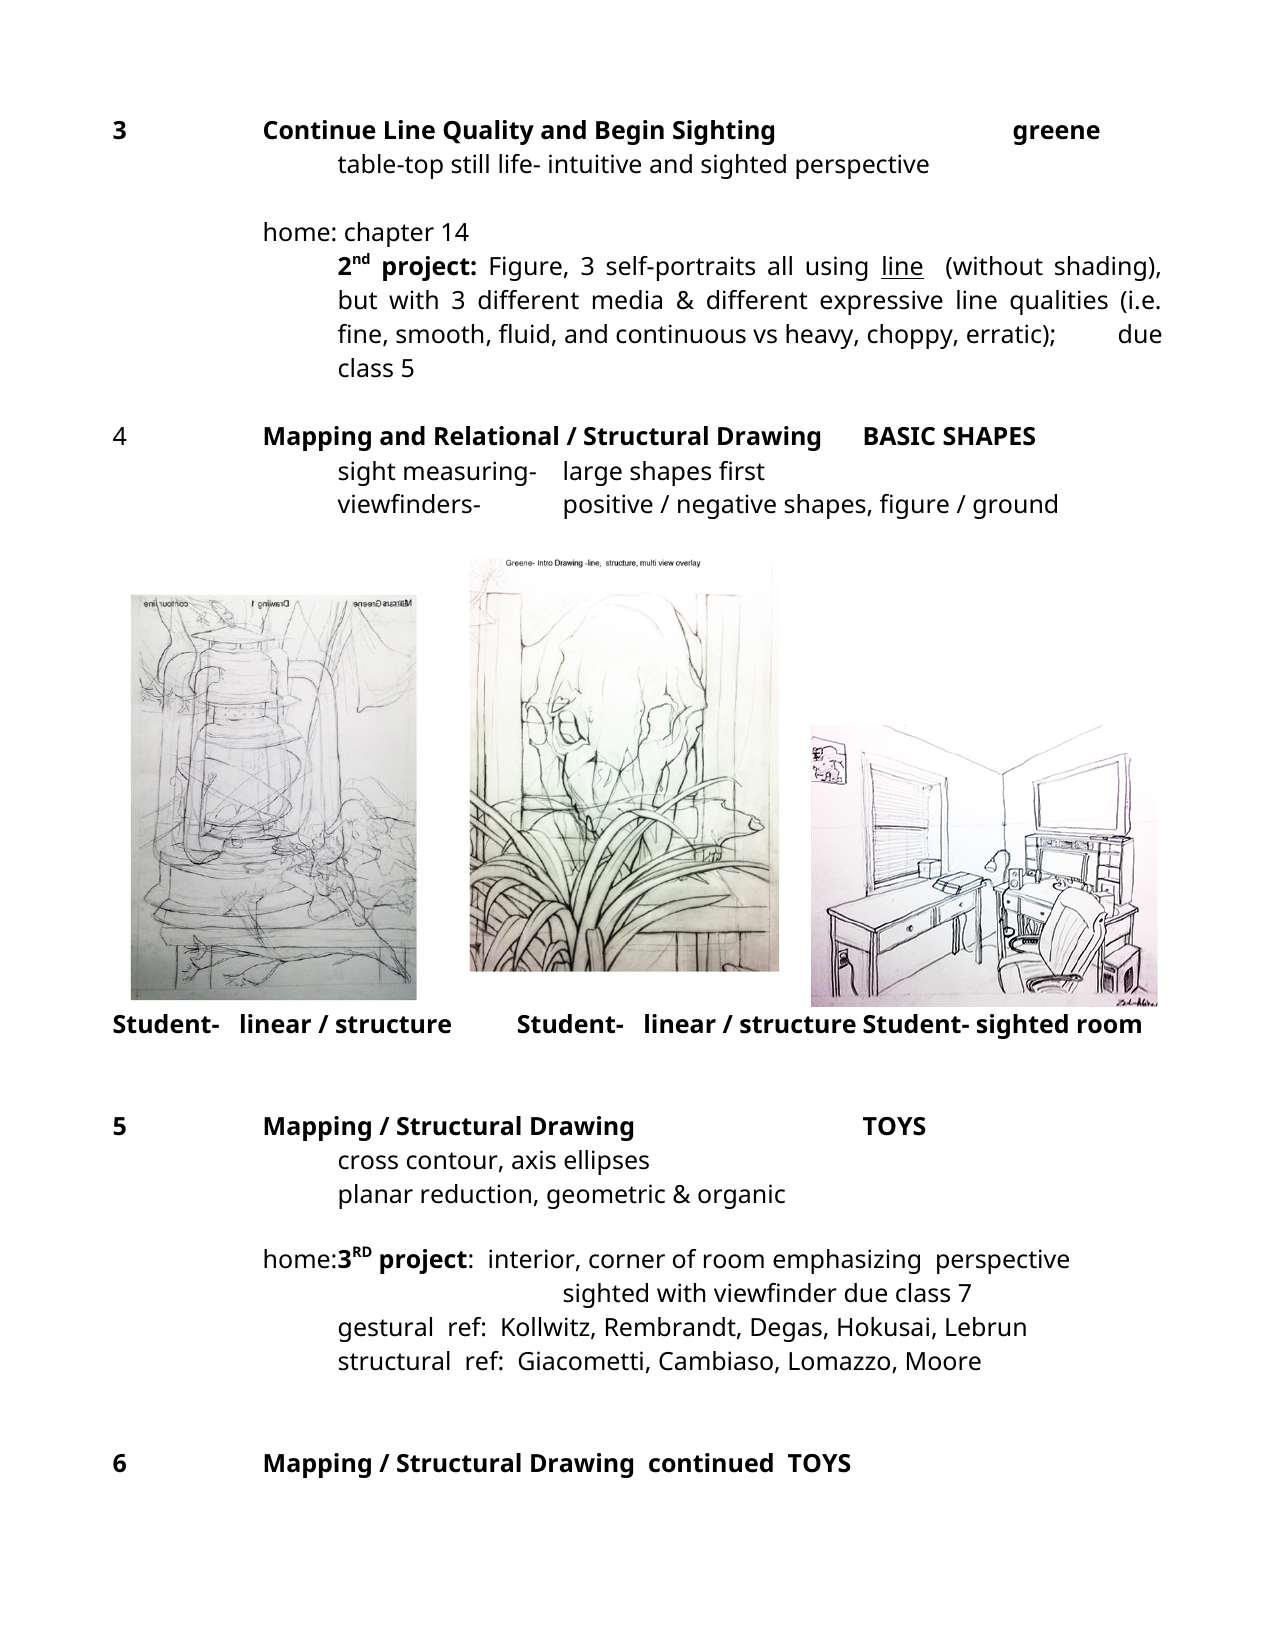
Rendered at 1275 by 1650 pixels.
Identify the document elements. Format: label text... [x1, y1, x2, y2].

text structural ref: Giacometti, Cambiaso, Lomazzo, Moore [112, 1343, 1162, 1378]
text sighted with viewfinder due class 7 [487, 1275, 1162, 1309]
text 4 Mapping and Relational / Structural Drawing BASIC SHAPES [112, 419, 1162, 453]
text 6 Mapping / Structural Drawing continued TOYS [112, 1446, 1162, 1480]
text home: chapter 14 [262, 215, 1162, 249]
text Student- linear / structure Student- linear / structure Student- sighted room [112, 1006, 1162, 1041]
text 2nd project: Figure, 3 self-portraits all using line (without shading), but with 3 different media & different expressive line qualities (i.e. fine, smooth, fluid, and continuous vs heavy, choppy, erratic); due class 5 [337, 249, 1162, 385]
text 5 Mapping / Structural Drawing TOYS [112, 1109, 1162, 1143]
text sight measuring- large shapes first [262, 453, 1162, 487]
text viewfinders- positive / negative shapes, figure / ground [262, 487, 1162, 521]
text gestural ref: Kollwitz, Rembrandt, Degas, Hokusai, Lebrun [112, 1309, 1162, 1343]
picture [112, 521, 1158, 1007]
text home: 3RD project: interior, corner of room emphasizing perspective [187, 1241, 1162, 1275]
text planar reduction, geometric & organic [112, 1177, 1162, 1211]
text 3 Continue Line Quality and Begin Sighting greene [112, 112, 1162, 147]
text table-top still life- intuitive and sighted perspective [112, 147, 1162, 181]
text cross contour, axis ellipses [112, 1143, 1162, 1177]
